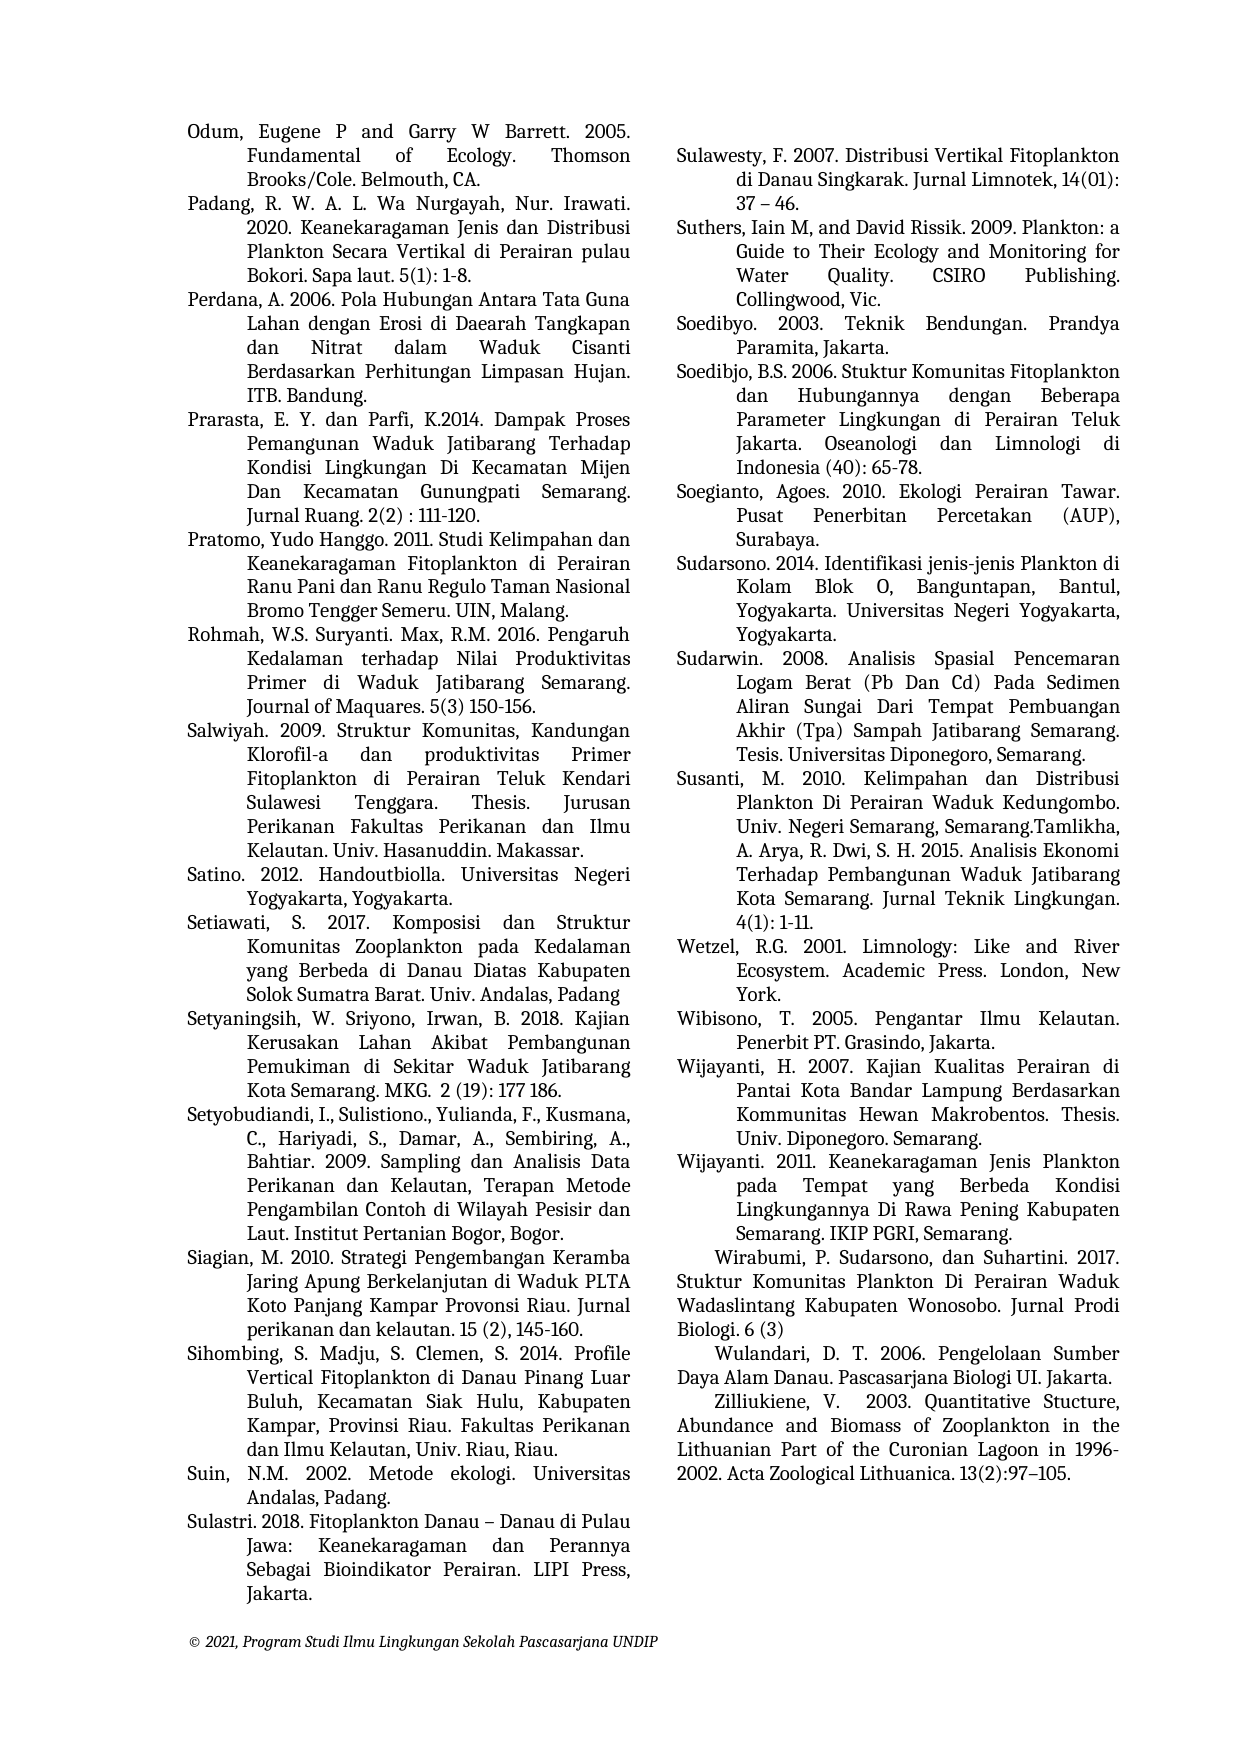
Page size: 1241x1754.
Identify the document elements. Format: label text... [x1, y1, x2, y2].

text Soedibjo, B.S. 2006. Stuktur Komunitas Fitoplankton dan Hubungannya dengan Beberapa Parameter Lingkungan di Perairan Teluk Jakarta. Oseanologi dan Limnologi di Indonesia (40): 65-78. [677, 359, 1120, 479]
text Sulawesty, F. 2007. Distribusi Vertikal Fitoplankton di Danau Singkarak. Jurnal Limnotek, 14(01): 37 – 46. [677, 144, 1120, 216]
text Wijayanti. 2011. Keanekaragaman Jenis Plankton pada Tempat yang Berbeda Kondisi Lingkungannya Di Rawa Pening Kabupaten Semarang. IKIP PGRI, Semarang. [677, 1150, 1120, 1246]
text Wetzel, R.G. 2001. Limnology: Like and River Ecosystem. Academic Press. London, New York. [677, 934, 1120, 1006]
text Padang, R. W. A. L. Wa Nurgayah, Nur. Irawati. 2020. Keanekaragaman Jenis dan Distribusi Plankton Secara Vertikal di Perairan pulau Bokori. Sapa laut. 5(1): 1-8. [187, 192, 631, 288]
text Siagian, M. 2010. Strategi Pengembangan Keramba Jaring Apung Berkelanjutan di Waduk PLTA Koto Panjang Kampar Provonsi Riau. Jurnal perikanan dan kelautan. 15 (2), 145-160. [187, 1246, 631, 1342]
text Pratomo, Yudo Hanggo. 2011. Studi Kelimpahan dan Keanekaragaman Fitoplankton di Perairan Ranu Pani dan Ranu Regulo Taman Nasional Bromo Tengger Semeru. UIN, Malang. [187, 527, 631, 623]
text Sulastri. 2018. Fitoplankton Danau – Danau di Pulau Jawa: Keanekaragaman dan Perannya Sebagai Bioindikator Perairan. LIPI Press, Jakarta. [187, 1509, 631, 1605]
text Sudarsono. 2014. Identifikasi jenis-jenis Plankton di Kolam Blok O, Banguntapan, Bantul, Yogyakarta. Universitas Negeri Yogyakarta, Yogyakarta. [677, 551, 1120, 647]
text Salwiyah. 2009. Struktur Komunitas, Kandungan Klorofil-a dan produktivitas Primer Fitoplankton di Perairan Teluk Kendari Sulawesi Tenggara. Thesis. Jurusan Perikanan Fakultas Perikanan dan Ilmu Kelautan. Univ. Hasanuddin. Makassar. [187, 719, 631, 863]
text Susanti, M. 2010. Kelimpahan dan Distribusi Plankton Di Perairan Waduk Kedungombo. Univ. Negeri Semarang, Semarang.Tamlikha, A. Arya, R. Dwi, S. H. 2015. Analisis Ekonomi Terhadap Pembangunan Waduk Jatibarang Kota Semarang. Jurnal Teknik Lingkungan. 4(1): 1-11. [677, 767, 1120, 934]
text Suthers, Iain M, and David Rissik. 2009. Plankton: a Guide to Their Ecology and Monitoring for Water Quality. CSIRO Publishing. Collingwood, Vic. [677, 216, 1120, 312]
text Setyobudiandi, I., Sulistiono., Yulianda, F., Kusmana, C., Hariyadi, S., Damar, A., Sembiring, A., Bahtiar. 2009. Sampling dan Analisis Data Perikanan dan Kelautan, Terapan Metode Pengambilan Contoh di Wilayah Pesisir dan Laut. Institut Pertanian Bogor, Bogor. [187, 1102, 631, 1246]
text Setyaningsih, W. Sriyono, Irwan, B. 2018. Kajian Kerusakan Lahan Akibat Pembangunan Pemukiman di Sekitar Waduk Jatibarang Kota Semarang. MKG. 2 (19): 177 186. [187, 1006, 631, 1102]
text Odum, Eugene P and Garry W Barrett. 2005. Fundamental of Ecology. Thomson Brooks/Cole. Belmouth, CA. [187, 120, 631, 192]
text Wibisono, T. 2005. Pengantar Ilmu Kelautan. Penerbit PT. Grasindo, Jakarta. [677, 1006, 1120, 1054]
text Satino. 2012. Handoutbiolla. Universitas Negeri Yogyakarta, Yogyakarta. [187, 863, 631, 911]
text Prarasta, E. Y. dan Parfi, K.2014. Dampak Proses Pemangunan Waduk Jatibarang Terhadap Kondisi Lingkungan Di Kecamatan Mijen Dan Kecamatan Gunungpati Semarang. Jurnal Ruang. 2(2) : 111-120. [187, 407, 631, 527]
text Suin, N.M. 2002. Metode ekologi. Universitas Andalas, Padang. [187, 1462, 631, 1509]
text Zilliukiene, V. 2003. Quantitative Stucture, Abundance and Biomass of Zooplankton in the Lithuanian Part of the Curonian Lagoon in 1996-2002. Acta Zoological Lithuanica. 13(2):97–105. [677, 1390, 1120, 1486]
text Soegianto, Agoes. 2010. Ekologi Perairan Tawar. Pusat Penerbitan Percetakan (AUP), Surabaya. [677, 479, 1120, 551]
text Sihombing, S. Madju, S. Clemen, S. 2014. Profile Vertical Fitoplankton di Danau Pinang Luar Buluh, Kecamatan Siak Hulu, Kabupaten Kampar, Provinsi Riau. Fakultas Perikanan dan Ilmu Kelautan, Univ. Riau, Riau. [187, 1342, 631, 1462]
text Wulandari, D. T. 2006. Pengelolaan Sumber Daya Alam Danau. Pascasarjana Biologi UI. Jakarta. [677, 1342, 1120, 1390]
text Rohmah, W.S. Suryanti. Max, R.M. 2016. Pengaruh Kedalaman terhadap Nilai Produktivitas Primer di Waduk Jatibarang Semarang. Journal of Maquares. 5(3) 150-156. [187, 623, 631, 719]
text Perdana, A. 2006. Pola Hubungan Antara Tata Guna Lahan dengan Erosi di Daearah Tangkapan dan Nitrat dalam Waduk Cisanti Berdasarkan Perhitungan Limpasan Hujan. ITB. Bandung. [187, 288, 631, 407]
text Wirabumi, P. Sudarsono, dan Suhartini. 2017. Stuktur Komunitas Plankton Di Perairan Waduk Wadaslintang Kabupaten Wonosobo. Jurnal Prodi Biologi. 6 (3) [677, 1246, 1120, 1342]
text Soedibyo. 2003. Teknik Bendungan. Prandya Paramita, Jakarta. [677, 312, 1120, 359]
text Sudarwin. 2008. Analisis Spasial Pencemaran Logam Berat (Pb Dan Cd) Pada Sedimen Aliran Sungai Dari Tempat Pembuangan Akhir (Tpa) Sampah Jatibarang Semarang. Tesis. Universitas Diponegoro, Semarang. [677, 647, 1120, 767]
text Setiawati, S. 2017. Komposisi dan Struktur Komunitas Zooplankton pada Kedalaman yang Berbeda di Danau Diatas Kabupaten Solok Sumatra Barat. Univ. Andalas, Padang [187, 911, 631, 1006]
text Wijayanti, H. 2007. Kajian Kualitas Perairan di Pantai Kota Bandar Lampung Berdasarkan Kommunitas Hewan Makrobentos. Thesis. Univ. Diponegoro. Semarang. [677, 1054, 1120, 1150]
